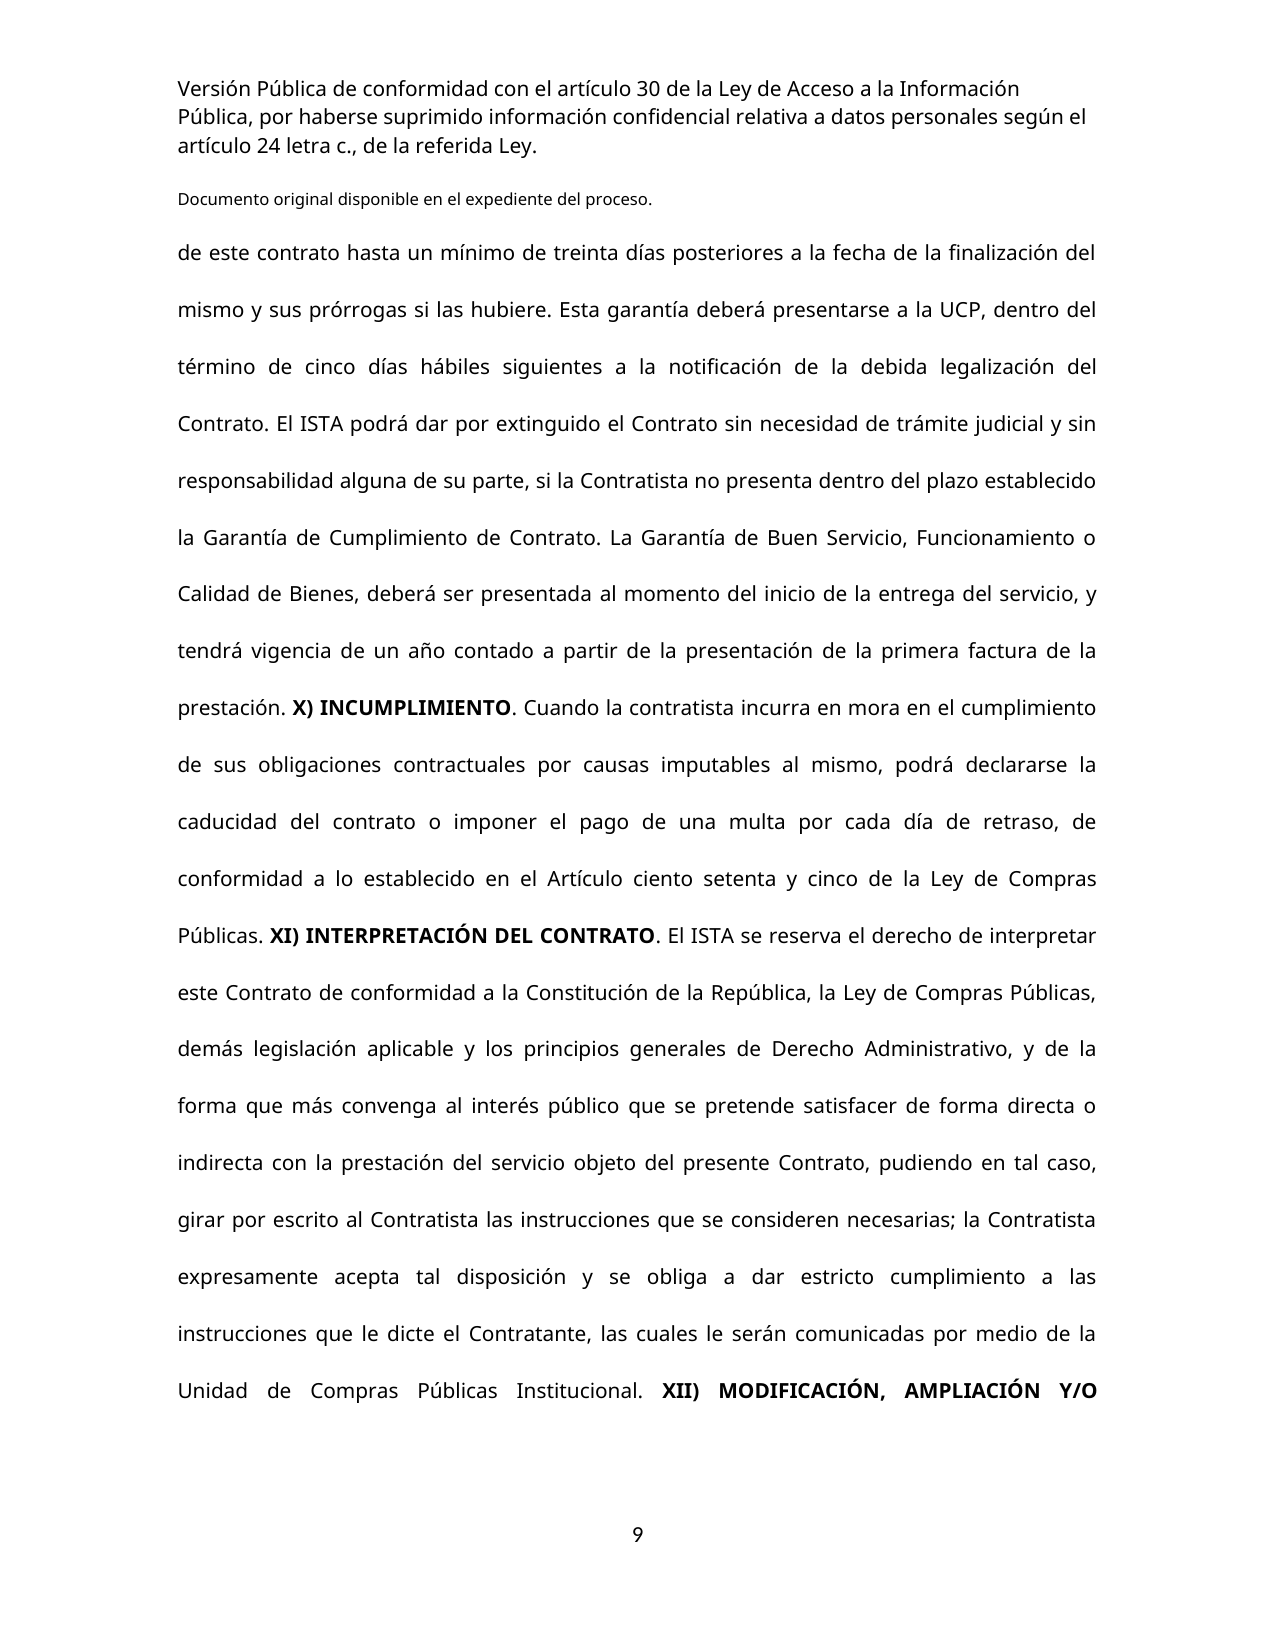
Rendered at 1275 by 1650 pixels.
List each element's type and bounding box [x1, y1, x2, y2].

text [177, 238, 1098, 1404]
